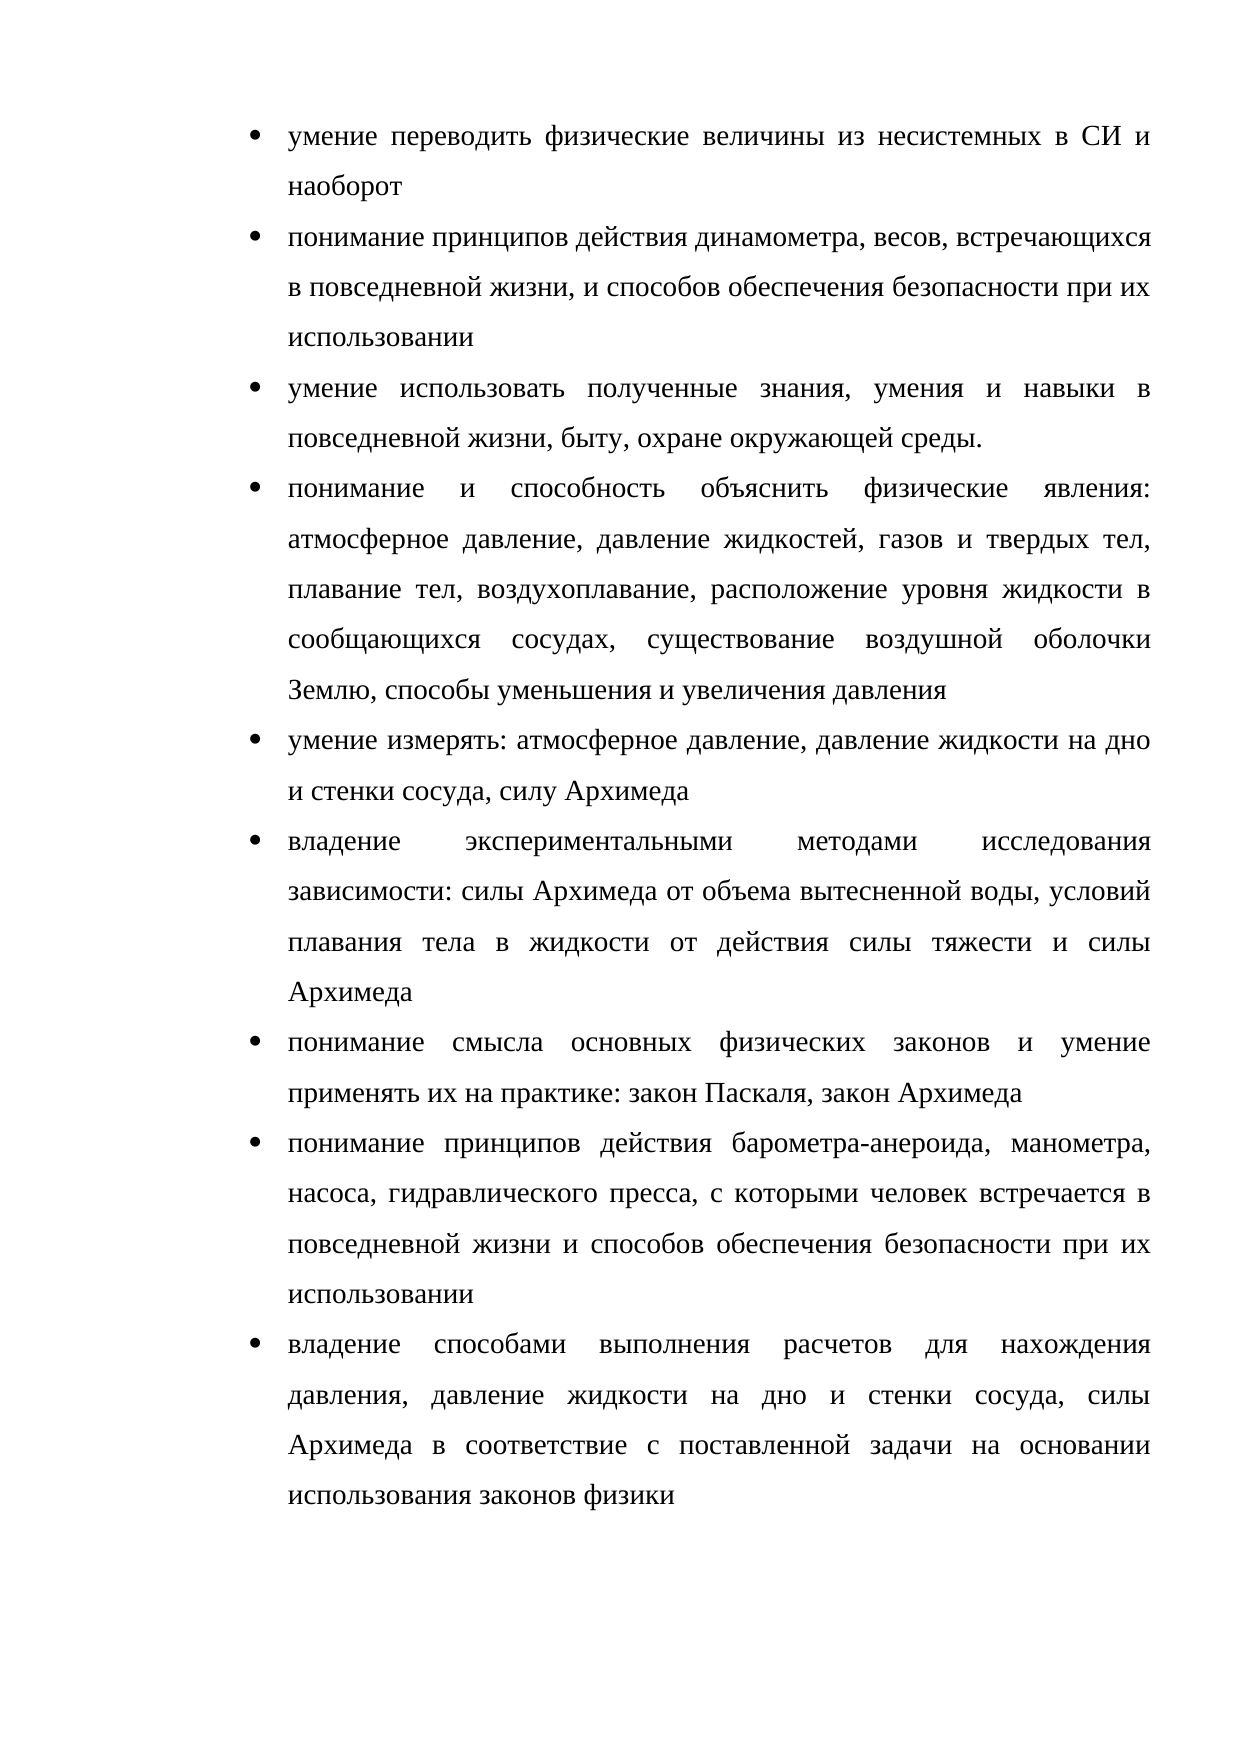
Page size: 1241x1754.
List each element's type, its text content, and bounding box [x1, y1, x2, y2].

list умение измерять: атмосферное давление, давление жидкости на дно и стенки сосуда, силу Архимеда [250, 722, 1152, 806]
list понимание и способность объяснить физические явления: атмосферное давление, давление жидкостей, газов и твердых тел, плавание тел, воздухоплавание, расположение уровня жидкости в сообщающихся сосудах, существование воздушной оболочки Землю, способы уменьшения и увеличения давления [250, 471, 1152, 706]
list понимание смысла основных физических законов и умение применять их на практике: закон Паскаля, закон Архимеда [250, 1024, 1152, 1108]
list владение экспериментальными методами исследования зависимости: силы Архимеда от объема вытесненной воды, условий плавания тела в жидкости от действия силы тяжести и силы Архимеда [250, 823, 1152, 1008]
list понимание принципов действия динамометра, весов, встречающихся в повседневной жизни, и способов обеспечения безопасности при их использовании [250, 219, 1152, 353]
list понимание принципов действия барометра-анероида, манометра, насоса, гидравлического пресса, с которыми человек встречается в повседневной жизни и способов обеспечения безопасности при их использовании [250, 1125, 1152, 1310]
list умение использовать полученные знания, умения и навыки в повседневной жизни, быту, охране окружающей среды. [250, 370, 1152, 454]
list умение переводить физические величины из несистемных в СИ и наоборот [250, 118, 1152, 202]
list владение способами выполнения расчетов для нахождения давления, давление жидкости на дно и стенки сосуда, силы Архимеда в соответствие с поставленной задачи на основании использования законов физики [250, 1326, 1152, 1511]
